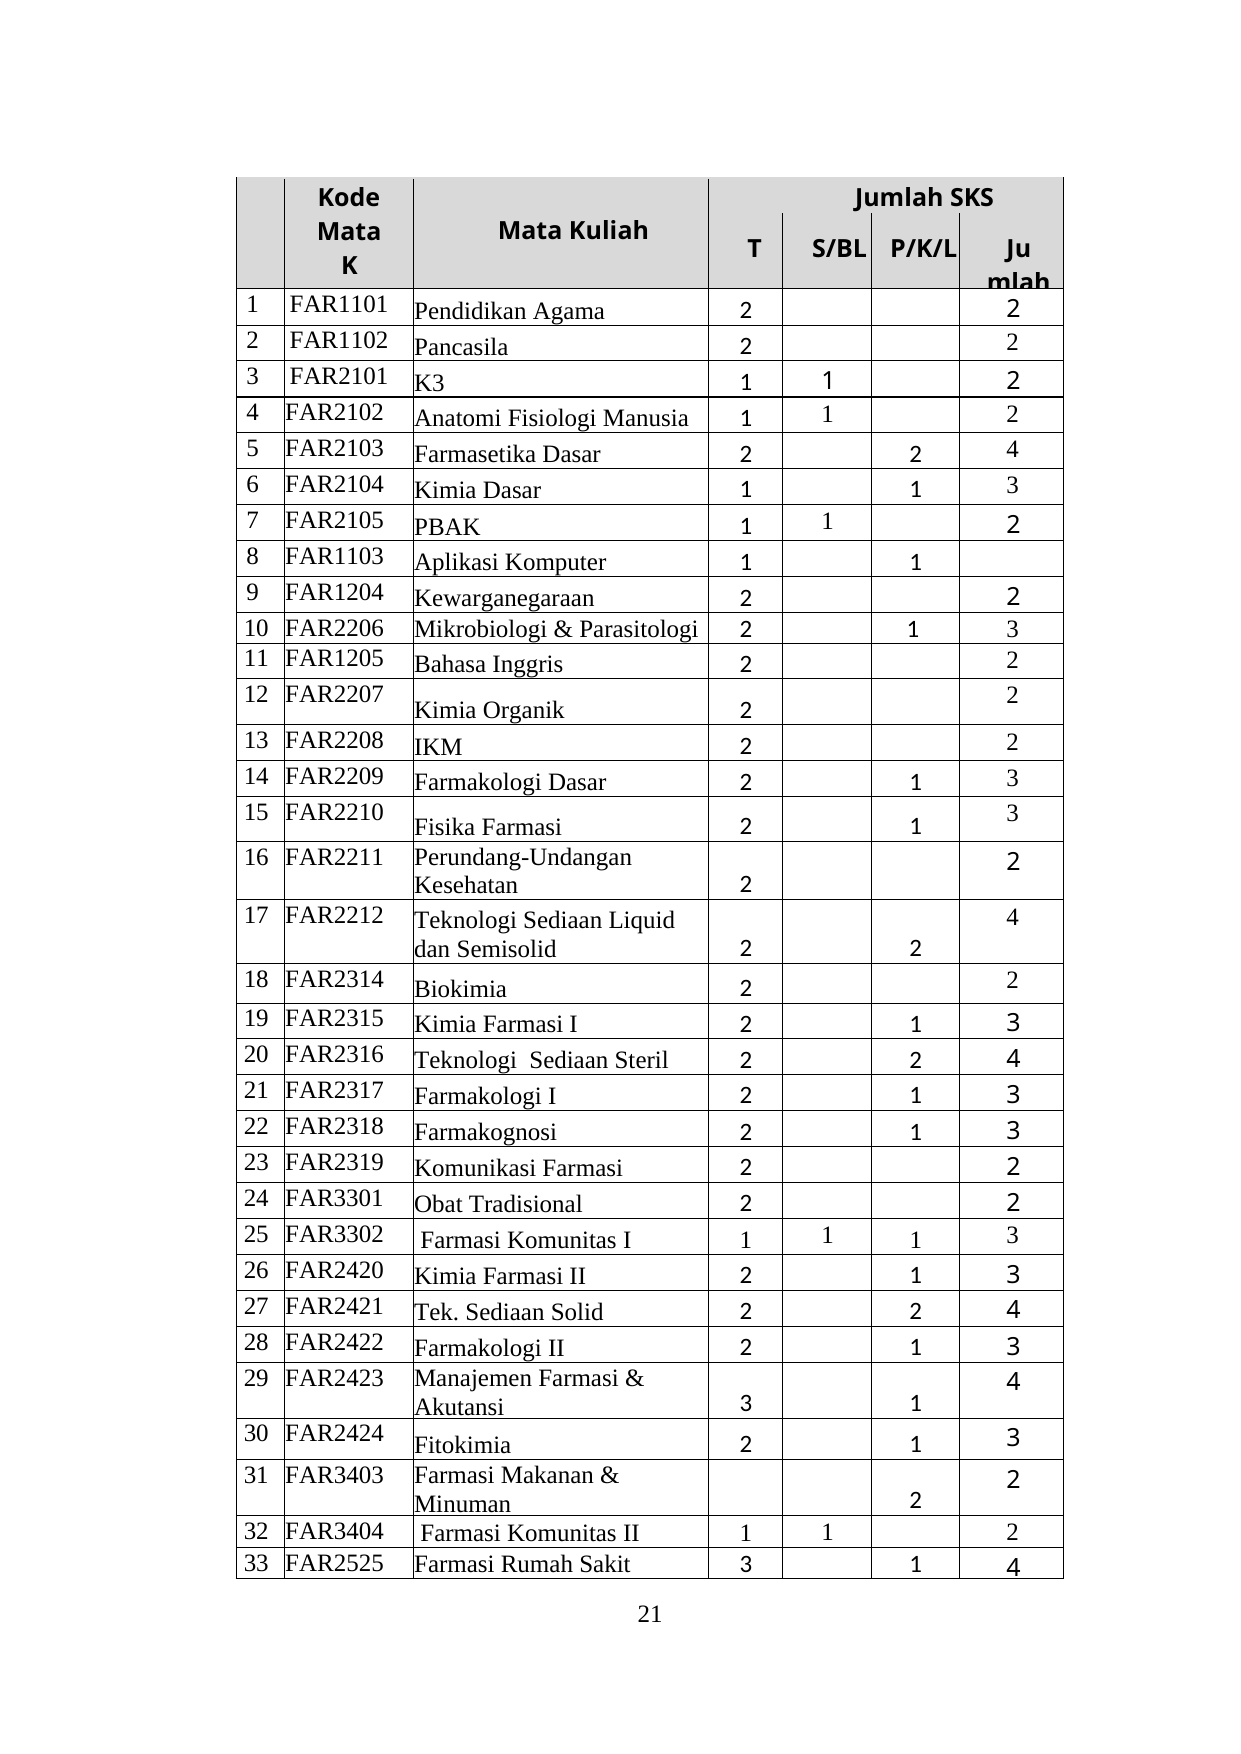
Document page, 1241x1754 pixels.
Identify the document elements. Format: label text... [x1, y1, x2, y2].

table_cell 2 [709, 577, 782, 612]
table_cell 2 [709, 679, 782, 724]
table_cell 2 [709, 1183, 782, 1218]
table_cell FAR2211 [285, 842, 413, 899]
table_cell 22 [237, 1111, 284, 1146]
table_cell K3 [414, 361, 708, 396]
table_cell 3 [960, 1255, 1063, 1290]
table_header Kode Mata Kuliah [285, 179, 413, 288]
table_cell 3 [960, 613, 1063, 642]
table_cell 3 [237, 361, 284, 396]
table_cell [709, 1460, 782, 1515]
table_cell 3 [709, 1548, 782, 1578]
table_cell [783, 469, 871, 504]
table_cell 4 [960, 900, 1063, 963]
table_cell 2 [709, 900, 782, 963]
table_cell 2 [709, 1075, 782, 1110]
table_cell 1 [783, 1516, 871, 1547]
table_cell 2 [960, 289, 1063, 324]
table_cell [783, 613, 871, 642]
table_cell [872, 326, 959, 360]
table_cell FAR2525 [285, 1548, 413, 1578]
table_cell 2 [960, 842, 1063, 899]
table_cell 1 [783, 1219, 871, 1254]
table_cell Aplikasi Komputer [414, 541, 708, 576]
table_cell 28 [237, 1327, 284, 1362]
table_cell 2 [709, 842, 782, 899]
table_cell 1 [783, 398, 871, 432]
table_cell [872, 1147, 959, 1182]
table_cell 1 [872, 1219, 959, 1254]
table_cell FAR2103 [285, 433, 413, 468]
table_cell [872, 679, 959, 724]
table_cell 3 [960, 1219, 1063, 1254]
table_cell FAR2316 [285, 1039, 413, 1074]
table_cell 2 [709, 1419, 782, 1459]
table_cell Farmasi Komunitas I [414, 1219, 708, 1254]
table_cell Kewarganegaraan [414, 577, 708, 612]
table_cell FAR3404 [285, 1516, 413, 1547]
table_cell FAR3301 [285, 1183, 413, 1218]
table_cell [960, 541, 1063, 576]
table_cell Jumlah [960, 215, 1063, 288]
table_cell 30 [237, 1419, 284, 1459]
table_cell FAR2315 [285, 1004, 413, 1038]
table_cell [783, 1004, 871, 1038]
table_cell 3 [960, 1111, 1063, 1146]
table_cell 1 [872, 761, 959, 796]
table_cell Teknologi Sediaan Liquid dan Semisolid [414, 900, 708, 963]
table_cell Pancasila [414, 326, 708, 360]
table_cell Kimia Organik [414, 679, 708, 724]
table_cell 1 [783, 361, 871, 396]
table_cell FAR2105 [285, 505, 413, 540]
table_cell Kimia Farmasi II [414, 1255, 708, 1290]
table_cell FAR3302 [285, 1219, 413, 1254]
table_cell 2 [872, 1460, 959, 1515]
table_cell FAR1101 [285, 289, 413, 324]
table_cell FAR1205 [285, 644, 413, 678]
table_cell 14 [237, 761, 284, 796]
table_cell 2 [709, 725, 782, 760]
table_cell FAR2422 [285, 1327, 413, 1362]
table_cell [783, 1255, 871, 1290]
table_cell FAR2318 [285, 1111, 413, 1146]
table_cell [872, 1183, 959, 1218]
table_cell [872, 644, 959, 678]
table_cell P/K/L [872, 215, 959, 288]
table_cell 5 [237, 433, 284, 468]
table_cell FAR2420 [285, 1255, 413, 1290]
table_cell Farmakologi I [414, 1075, 708, 1110]
table_cell 6 [237, 469, 284, 504]
table_cell 1 [872, 469, 959, 504]
table_cell [783, 679, 871, 724]
table_cell 1 [709, 469, 782, 504]
table_cell 8 [237, 541, 284, 576]
table_cell 1 [709, 1516, 782, 1547]
table_cell 3 [960, 1327, 1063, 1362]
table_cell FAR2212 [285, 900, 413, 963]
table_cell [783, 1460, 871, 1515]
table_cell 1 [872, 1548, 959, 1578]
table_cell Farmakologi II [414, 1327, 708, 1362]
table_cell Farmasi Makanan & Minuman [414, 1460, 708, 1515]
table_cell [872, 289, 959, 324]
table_cell Teknologi Sediaan Steril [414, 1039, 708, 1074]
table_cell 2 [709, 761, 782, 796]
table_cell 2 [960, 577, 1063, 612]
table_cell [783, 1039, 871, 1074]
table_cell 1 [872, 1363, 959, 1417]
table_cell Mikrobiologi & Parasitologi [414, 613, 708, 642]
table_cell 2 [960, 679, 1063, 724]
table_cell Biokimia [414, 964, 708, 1002]
table_cell [872, 842, 959, 899]
table_cell FAR2424 [285, 1419, 413, 1459]
table_cell 2 [960, 1147, 1063, 1182]
table_cell Farmakologi Dasar [414, 761, 708, 796]
table_cell 1 [872, 1255, 959, 1290]
table_cell [872, 577, 959, 612]
table_cell [783, 1548, 871, 1578]
table_cell 2 [872, 433, 959, 468]
table_cell [783, 1419, 871, 1459]
table_cell 1 [709, 541, 782, 576]
table_cell 15 [237, 797, 284, 841]
table_cell 29 [237, 1363, 284, 1417]
table_cell 1 [872, 1075, 959, 1110]
table_cell 2 [709, 964, 782, 1002]
table_cell [783, 1363, 871, 1417]
table_cell 2 [709, 797, 782, 841]
table_cell Farmakognosi [414, 1111, 708, 1146]
table_cell 26 [237, 1255, 284, 1290]
table_cell 13 [237, 725, 284, 760]
table_header Jumlah SKS [709, 179, 1063, 213]
table_cell 2 [709, 1327, 782, 1362]
table_cell FAR2101 [285, 361, 413, 396]
table_cell FAR1204 [285, 577, 413, 612]
table_cell [872, 505, 959, 540]
table_cell [783, 1075, 871, 1110]
table_cell 17 [237, 900, 284, 963]
table_cell [872, 1516, 959, 1547]
table_cell [872, 361, 959, 396]
table_cell [783, 725, 871, 760]
table_cell [783, 900, 871, 963]
table_cell 2 [960, 398, 1063, 432]
table_cell 2 [237, 326, 284, 360]
table_cell 2 [709, 1255, 782, 1290]
table_cell 3 [960, 797, 1063, 841]
table_cell [783, 433, 871, 468]
table_cell 2 [960, 1183, 1063, 1218]
table_cell Komunikasi Farmasi [414, 1147, 708, 1182]
table_cell FAR2421 [285, 1291, 413, 1326]
table_cell 2 [960, 326, 1063, 360]
table_cell 2 [709, 326, 782, 360]
table_cell 24 [237, 1183, 284, 1218]
table_cell 21 [237, 1075, 284, 1110]
table_cell [872, 398, 959, 432]
table_cell [783, 541, 871, 576]
table_cell 2 [709, 1111, 782, 1146]
table_cell 2 [709, 1004, 782, 1038]
table_cell 25 [237, 1219, 284, 1254]
table_cell [783, 326, 871, 360]
table_cell 1 [709, 1219, 782, 1254]
table_cell Fisika Farmasi [414, 797, 708, 841]
table_cell PBAK [414, 505, 708, 540]
table_cell Farmasetika Dasar [414, 433, 708, 468]
table_cell 16 [237, 842, 284, 899]
table_cell [783, 577, 871, 612]
table_cell [872, 964, 959, 1002]
table_cell FAR2206 [285, 613, 413, 642]
table_cell 2 [960, 505, 1063, 540]
table_cell [783, 1327, 871, 1362]
table_cell 1 [709, 505, 782, 540]
table_cell Manajemen Farmasi & Akutansi [414, 1363, 708, 1417]
table_cell [783, 797, 871, 841]
table_cell 4 [960, 1291, 1063, 1326]
table_cell 31 [237, 1460, 284, 1515]
table_cell Pendidikan Agama [414, 289, 708, 324]
table_cell 3 [960, 1419, 1063, 1459]
table_cell FAR1103 [285, 541, 413, 576]
table_header Mata Kuliah [414, 179, 708, 288]
table_cell 2 [709, 289, 782, 324]
table_cell Kimia Farmasi I [414, 1004, 708, 1038]
table_cell FAR2319 [285, 1147, 413, 1182]
table_cell Anatomi Fisiologi Manusia [414, 398, 708, 432]
table_cell 2 [960, 644, 1063, 678]
table_cell 10 [237, 613, 284, 642]
table_cell 4 [237, 398, 284, 432]
table_cell 2 [709, 1147, 782, 1182]
table_cell [783, 1147, 871, 1182]
table_cell 12 [237, 679, 284, 724]
table_cell FAR2210 [285, 797, 413, 841]
table_cell [783, 964, 871, 1002]
table_cell 1 [872, 1419, 959, 1459]
table_cell 11 [237, 644, 284, 678]
table_cell T [709, 215, 782, 288]
table_cell 2 [960, 964, 1063, 1002]
table_cell 2 [960, 1516, 1063, 1547]
table_cell Tek. Sediaan Solid [414, 1291, 708, 1326]
table_cell 1 [872, 1004, 959, 1038]
table_cell 1 [872, 541, 959, 576]
table_cell [783, 1183, 871, 1218]
table_cell 23 [237, 1147, 284, 1182]
table_cell [783, 1291, 871, 1326]
table_cell 1 [709, 361, 782, 396]
table_cell 1 [872, 797, 959, 841]
table_cell [783, 1111, 871, 1146]
table_cell Fitokimia [414, 1419, 708, 1459]
table_cell [783, 289, 871, 324]
table_cell 2 [872, 1039, 959, 1074]
table_cell 2 [872, 1291, 959, 1326]
table_cell FAR2102 [285, 398, 413, 432]
table_cell 4 [960, 1363, 1063, 1417]
table_cell FAR2423 [285, 1363, 413, 1417]
table_cell FAR3403 [285, 1460, 413, 1515]
table_cell FAR2104 [285, 469, 413, 504]
table_cell 3 [960, 469, 1063, 504]
table_cell 3 [960, 1075, 1063, 1110]
table_header [237, 179, 284, 288]
table_cell 1 [237, 289, 284, 324]
table_cell 20 [237, 1039, 284, 1074]
table_cell 27 [237, 1291, 284, 1326]
table_cell 18 [237, 964, 284, 1002]
table_cell FAR2317 [285, 1075, 413, 1110]
table_cell 2 [960, 361, 1063, 396]
table_cell Bahasa Inggris [414, 644, 708, 678]
table_cell FAR2209 [285, 761, 413, 796]
table_cell 3 [709, 1363, 782, 1417]
table_cell 2 [960, 1460, 1063, 1515]
table_cell 4 [960, 433, 1063, 468]
table_cell 1 [872, 1111, 959, 1146]
table_cell Farmasi Komunitas II [414, 1516, 708, 1547]
table_cell 2 [709, 1039, 782, 1074]
table_cell FAR2207 [285, 679, 413, 724]
table_cell 4 [960, 1039, 1063, 1074]
table_cell 4 [960, 1548, 1063, 1578]
table_cell Kimia Dasar [414, 469, 708, 504]
table_cell IKM [414, 725, 708, 760]
table_cell 3 [960, 1004, 1063, 1038]
table_cell 32 [237, 1516, 284, 1547]
table_cell 2 [709, 433, 782, 468]
table_cell FAR1102 [285, 326, 413, 360]
table_cell S/BL [783, 215, 871, 288]
table_cell 2 [872, 900, 959, 963]
table_cell 2 [960, 725, 1063, 760]
table_cell 1 [783, 505, 871, 540]
table_cell 2 [709, 1291, 782, 1326]
table_cell 7 [237, 505, 284, 540]
table_cell 19 [237, 1004, 284, 1038]
table_cell FAR2314 [285, 964, 413, 1002]
table_cell 3 [960, 761, 1063, 796]
table_cell FAR2208 [285, 725, 413, 760]
table_cell Farmasi Rumah Sakit [414, 1548, 708, 1578]
table_cell Perundang-Undangan Kesehatan [414, 842, 708, 899]
table_cell 2 [709, 644, 782, 678]
table_cell [783, 644, 871, 678]
table_cell 1 [709, 398, 782, 432]
table_cell 2 [709, 613, 782, 642]
table_cell Obat Tradisional [414, 1183, 708, 1218]
table_cell 1 [872, 1327, 959, 1362]
table_cell [783, 761, 871, 796]
table_cell [783, 842, 871, 899]
table_cell [872, 725, 959, 760]
table_cell 9 [237, 577, 284, 612]
table_cell 33 [237, 1548, 284, 1578]
table_cell 1 [872, 613, 959, 642]
